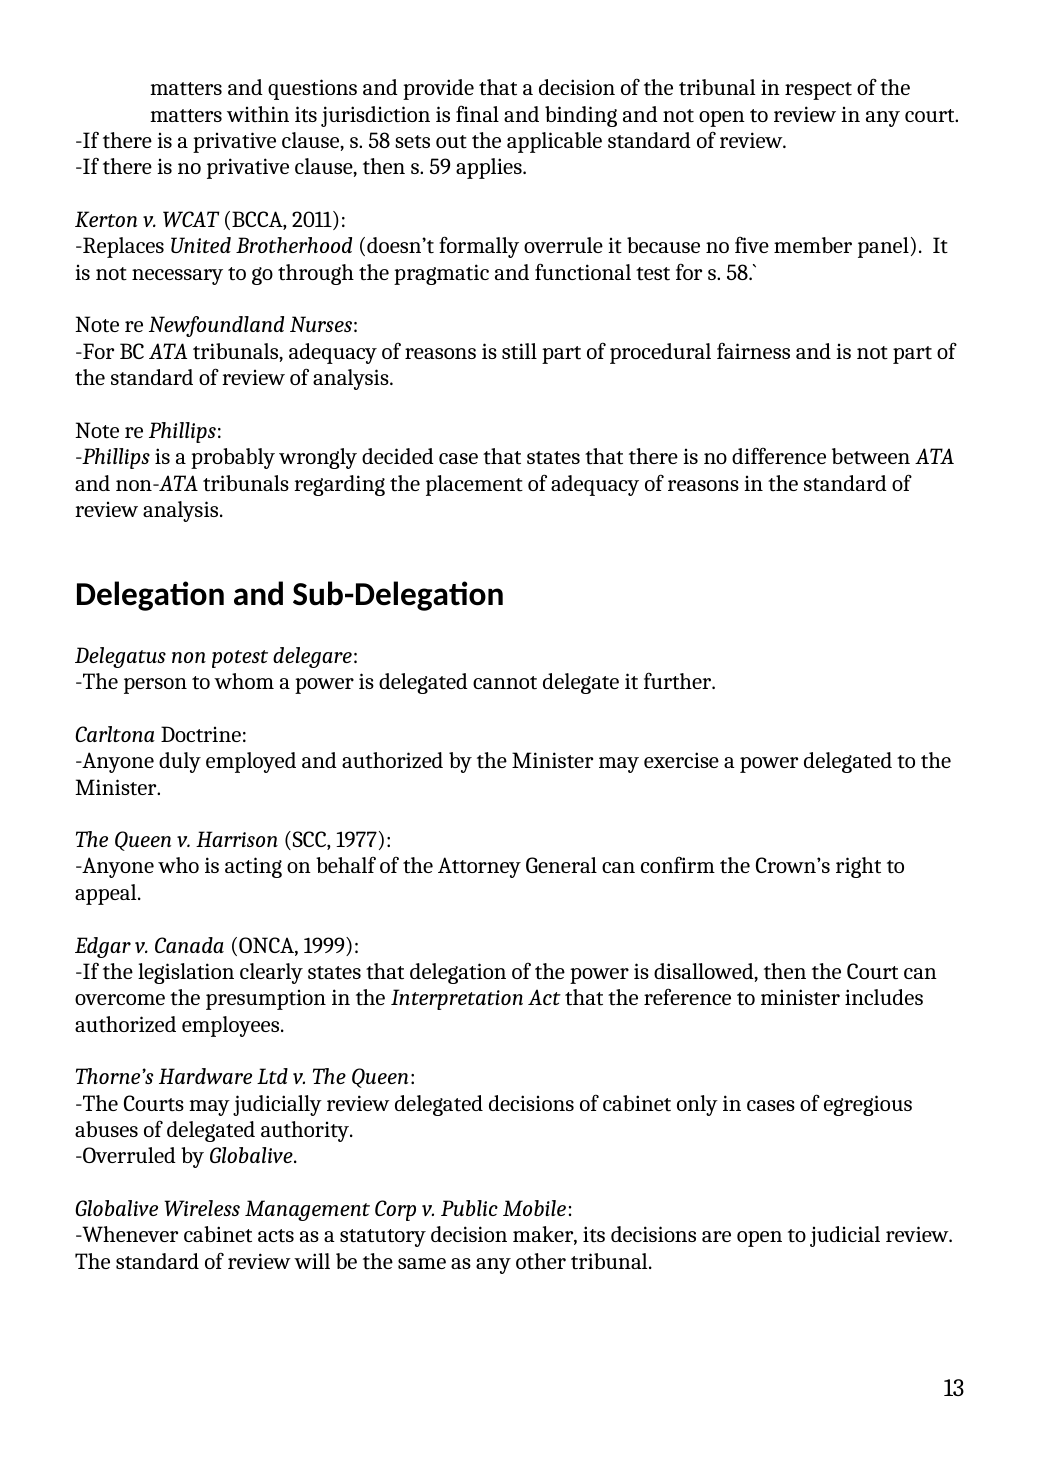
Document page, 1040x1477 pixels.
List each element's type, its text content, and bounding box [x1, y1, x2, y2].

text -Anyone duly employed and authorized by the Minister may exercise a power delegated to the Minister. [75, 748, 964, 801]
text -Overruled by Globalive. [75, 1143, 964, 1169]
text -The Courts may judicially review delegated decisions of cabinet only in cases of egregious abuses of delegated authority. [75, 1091, 964, 1143]
text -Phillips is a probably wrongly decided case that states that there is no difference between ATA and non-ATA tribunals regarding the placement of adequacy of reasons in the standard of review analysis. [75, 444, 964, 523]
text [150, 75, 964, 128]
text -If there is no privative clause, then s. 59 applies. [75, 154, 964, 180]
text Kerton v. WCAT (BCCA, 2011): [75, 207, 964, 233]
text -Anyone who is acting on behalf of the Attorney General can confirm the Crown’s right to appeal. [75, 853, 964, 906]
text -For BC ATA tribunals, adequacy of reasons is still part of procedural fairness and is not part of the standard of review of analysis. [75, 338, 964, 391]
text -If there is a privative clause, s. 58 sets out the applicable standard of review. [75, 128, 964, 154]
text Delegatus non potest delegare: [75, 642, 964, 669]
text Carltona Doctrine: [75, 722, 964, 748]
text Note re Newfoundland Nurses: [75, 312, 964, 338]
text Edgar v. Canada (ONCA, 1999): [75, 932, 964, 959]
subtitle Delegation and Sub-Delegation [75, 573, 964, 614]
text Thorne’s Hardware Ltd v. The Queen: [75, 1064, 964, 1091]
text -Whenever cabinet acts as a statutory decision maker, its decisions are open to judicial review. The standard of review will be the same as any other tribunal. [75, 1222, 964, 1275]
text Globalive Wireless Management Corp v. Public Mobile: [75, 1196, 964, 1222]
text -Replaces United Brotherhood (doesn’t formally overrule it because no five member panel). It is not necessary to go through the pragmatic and functional test for s. 58.` [75, 233, 964, 286]
text -The person to whom a power is delegated cannot delegate it further. [75, 669, 964, 695]
text Note re Phillips: [75, 418, 964, 444]
text -If the legislation clearly states that delegation of the power is disallowed, then the Court can overcome the presumption in the Interpretation Act that the reference to minister includes authorized employees. [75, 959, 964, 1038]
text The Queen v. Harrison (SCC, 1977): [75, 827, 964, 853]
